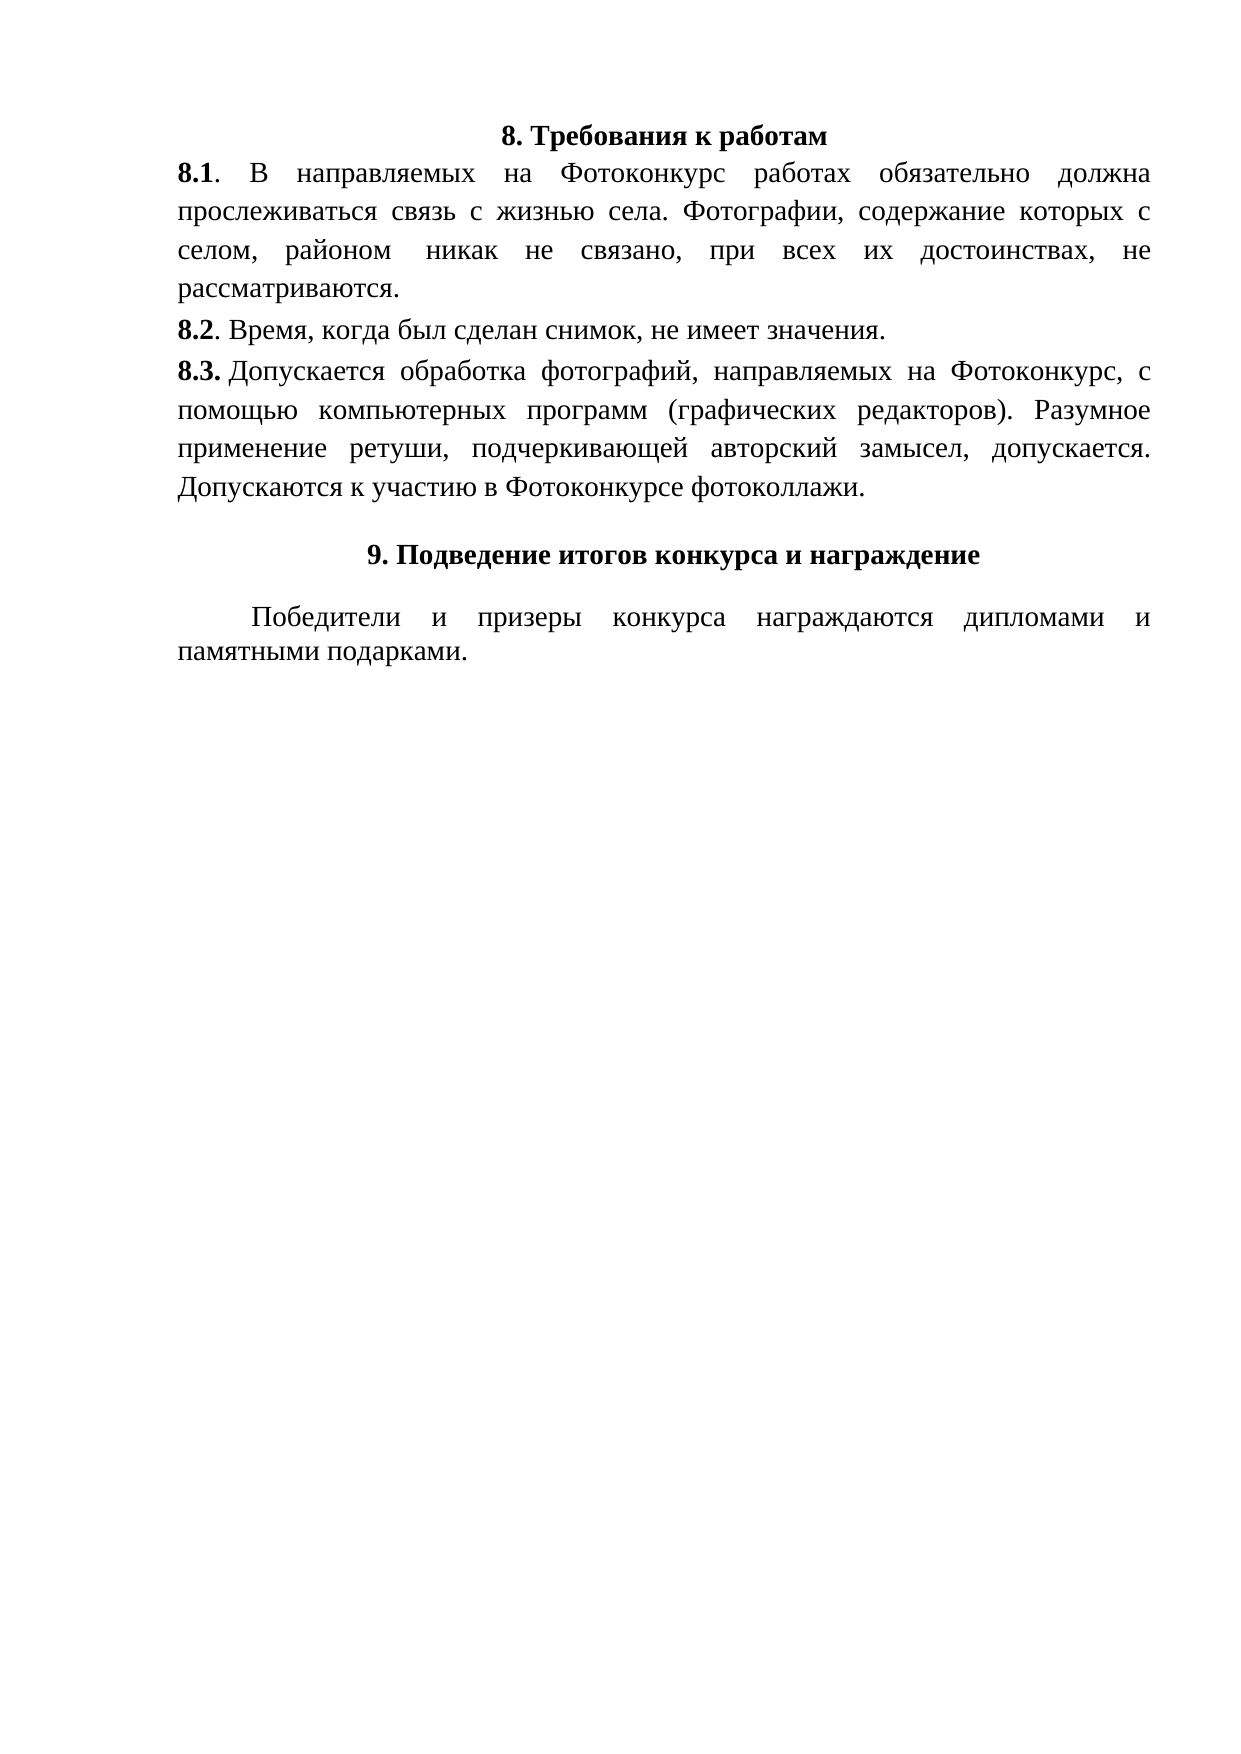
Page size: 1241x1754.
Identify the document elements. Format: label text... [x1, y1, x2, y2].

text Победители и призеры конкурса награждаются дипломами и памятными подарками. [177, 599, 1152, 667]
text 8.1. В направляемых на Фотоконкурс работах обязательно должна прослеживаться связь с жизнью села. Фотографии, содержание которых с селом, районом никак не связано, при всех их достоинствах, не рассматриваются. [177, 155, 1152, 304]
text 8.2. Время, когда был сделан снимок, не имеет значения. [177, 312, 1152, 345]
text 8. Требования к работам [177, 118, 1152, 152]
text 9. Подведение итогов конкурса и награждение [177, 537, 1152, 570]
text 8.3. Допускается обработка фотографий, направляемых на Фотоконкурс, с помощью компьютерных программ (графических редакторов). Разумное применение ретуши, подчеркивающей авторский замысел, допускается. Допускаются к участию в Фотоконкурсе фотоколлажи. [177, 353, 1152, 503]
